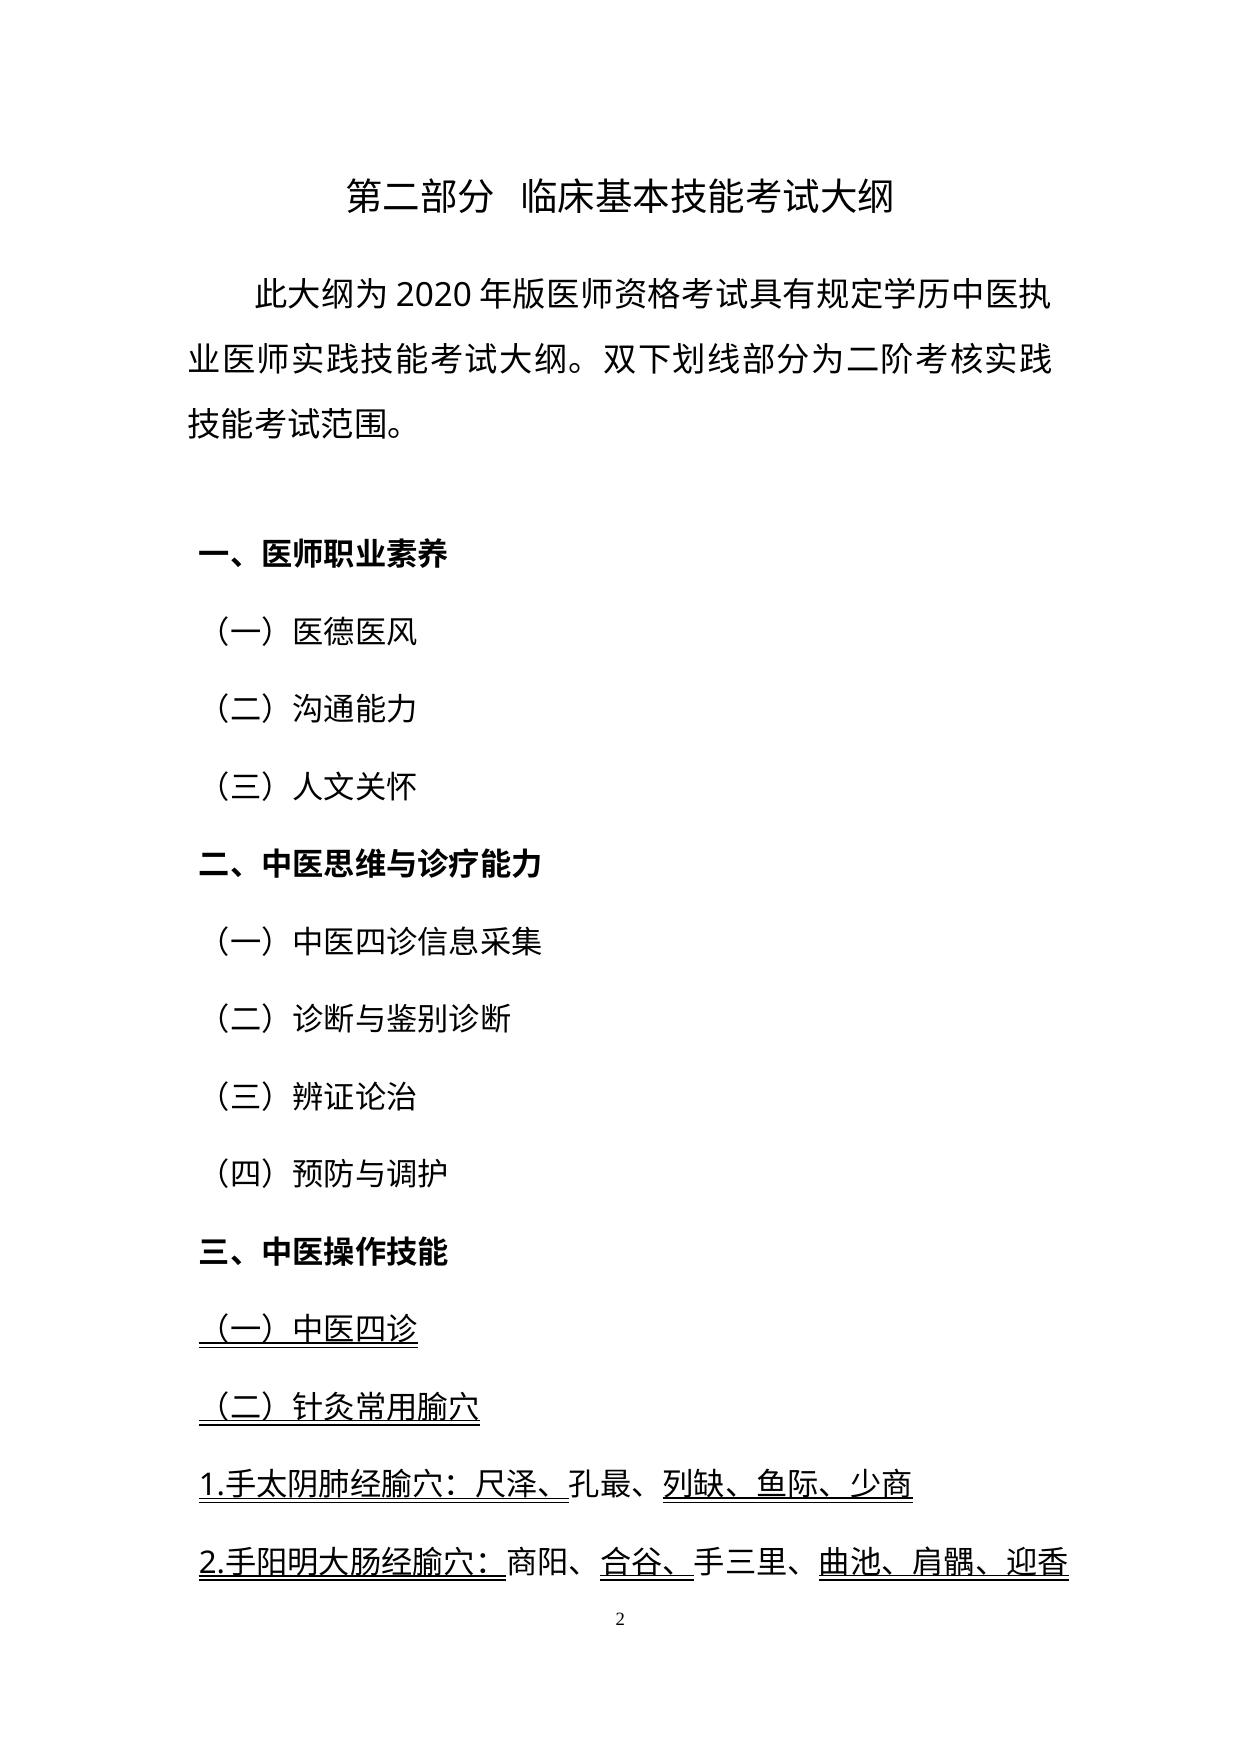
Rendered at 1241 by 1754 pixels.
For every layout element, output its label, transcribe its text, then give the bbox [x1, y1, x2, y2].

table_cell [187, 1527, 1117, 1592]
table_cell （一）中医四诊信息采集 [187, 907, 1117, 984]
table_cell （一）医德医风 [187, 597, 1117, 674]
table_cell （三）人文关怀 [187, 752, 1117, 829]
table_cell （一）中医四诊 [187, 1295, 1117, 1372]
table_cell 二、中医思维与诊疗能力 [187, 830, 1117, 907]
table_cell （二）诊断与鉴别诊断 [187, 985, 1117, 1062]
text 第二部分 临床基本技能考试大纲 [187, 162, 1053, 227]
table_header 一、医师职业素养 [187, 520, 1117, 597]
table_cell （二）针灸常用腧穴 [187, 1372, 1117, 1449]
text 此大纲为2020年版医师资格考试具有规定学历中医执业医师实践技能考试大纲。双下划线部分为二阶考核实践技能考试范围。 [187, 259, 1053, 454]
table_cell （三）辨证论治 [187, 1062, 1117, 1139]
table_cell （二）沟通能力 [187, 675, 1117, 752]
table_cell （四）预防与调护 [187, 1140, 1117, 1217]
table_cell 1.手太阴肺经腧穴：尺泽、孔最、列缺、鱼际、少商 [187, 1450, 1117, 1527]
table_cell 三、中医操作技能 [187, 1217, 1117, 1294]
